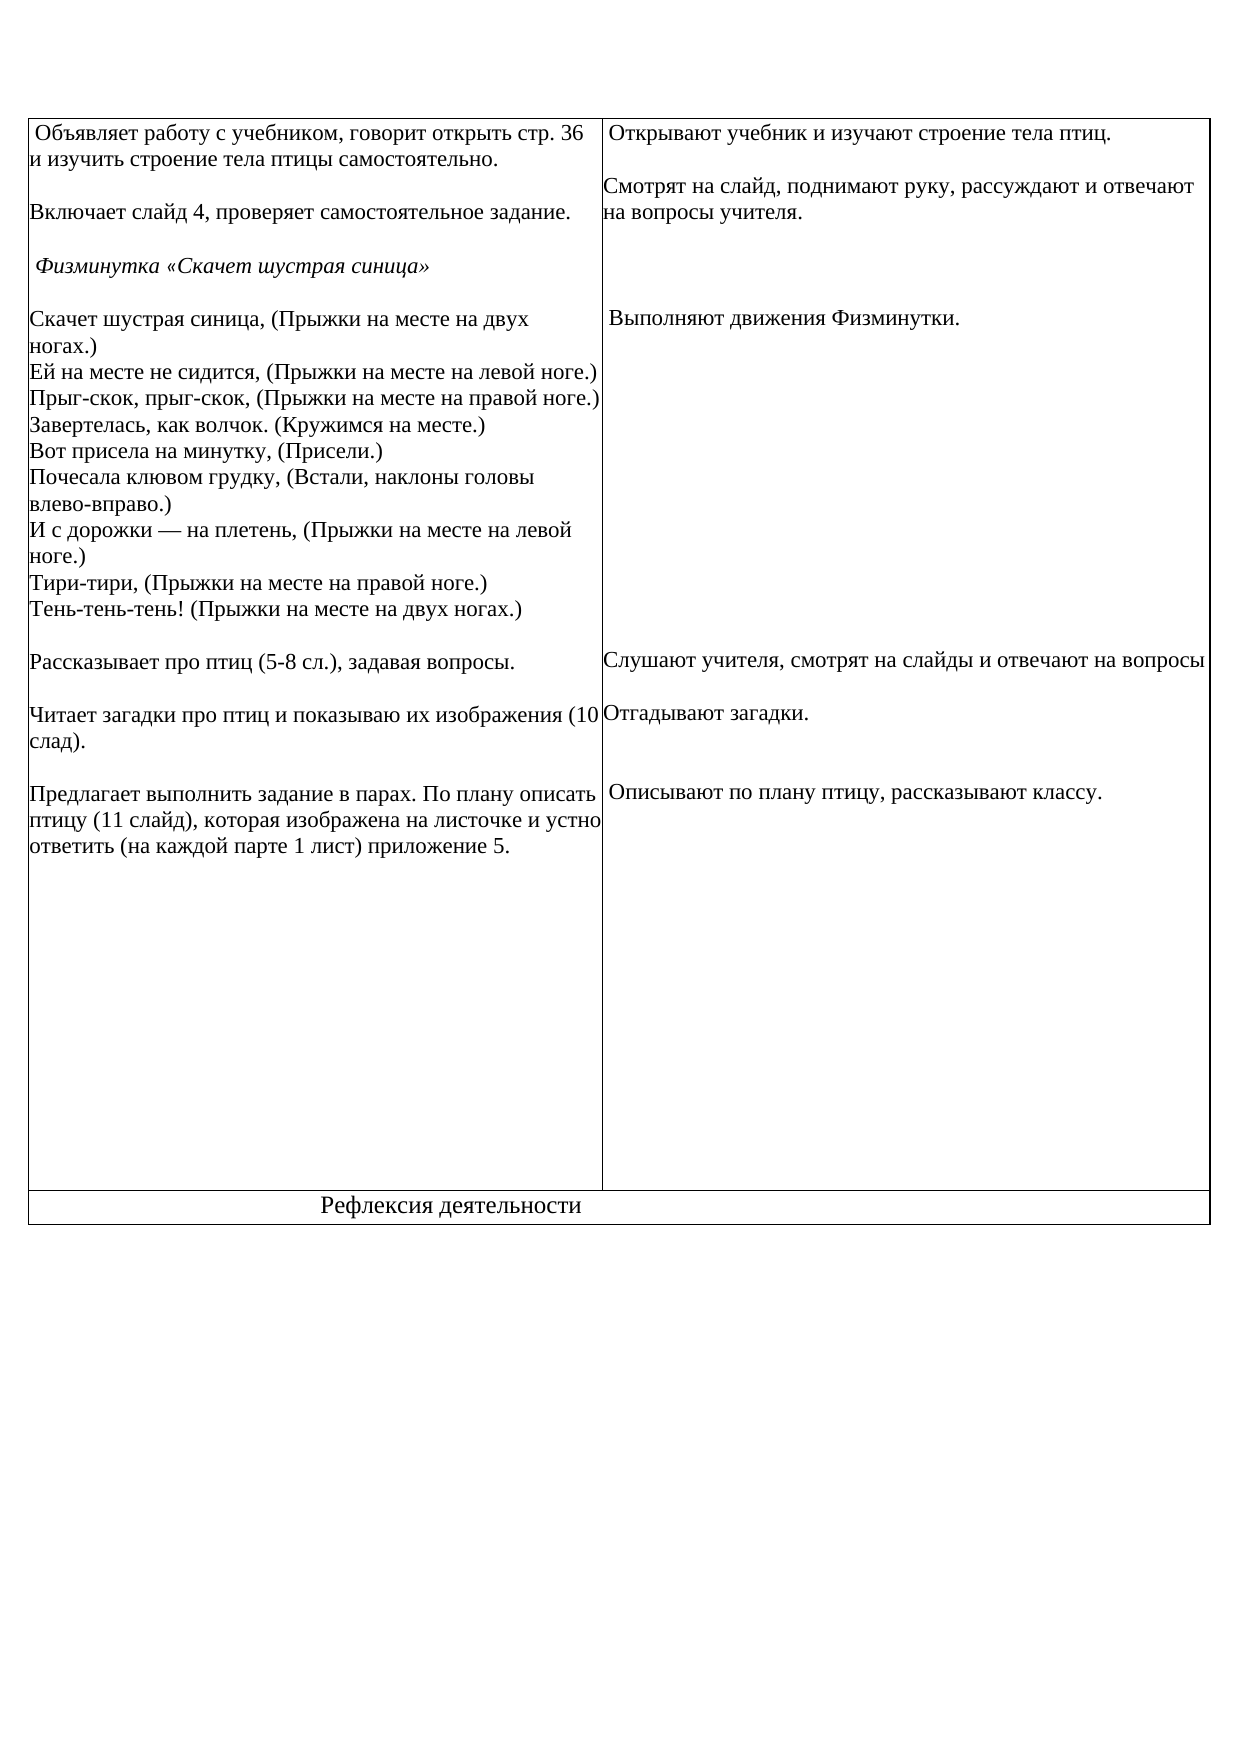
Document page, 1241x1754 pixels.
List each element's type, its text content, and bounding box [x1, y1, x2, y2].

table_cell Рефлексия деятельности [29, 1191, 1209, 1224]
table_cell Открывают учебник и изучают строение тела птиц. Смотрят на слайд, поднимают руку, рассуждают и отвечают на вопросы учителя. Выполняют движения Физминутки. Слушают учителя, смотрят на слайды и отвечают на вопросы Отгадывают загадки. Описывают по плану птицу, рассказывают классу. [603, 119, 1209, 1190]
table_cell Объявляет работу с учебником, говорит открыть стр. 36 и изучить строение тела птицы самостоятельно. Включает слайд 4, проверяет самостоятельное задание. Физминутка «Скачет шустрая синица» Скачет шустрая синица, (Прыжки на месте на двух ногах.) Ей на месте не сидится, (Прыжки на месте на левой ноге.) Прыг-скок, прыг-скок, (Прыжки на месте на правой ноге.) Завертелась, как волчок. (Кружимся на месте.) Вот присела на минутку, (Присели.) Почесала клювом грудку, (Встали, наклоны головы влево-вправо.) И с дорожки — на плетень, (Прыжки на месте на левой ноге.) Тири-тири, (Прыжки на месте на правой ноге.) Тень-тень-тень! (Прыжки на месте на двух ногах.) Рассказывает про птиц (5-8 сл.), задавая вопросы. Читает загадки про птиц и показываю их изображения (10 слад). Предлагает выполнить задание в парах. По плану описать птицу (11 слайд), которая изображена на листочке и устно ответить (на каждой парте 1 лист) приложение 5. [29, 119, 602, 1190]
